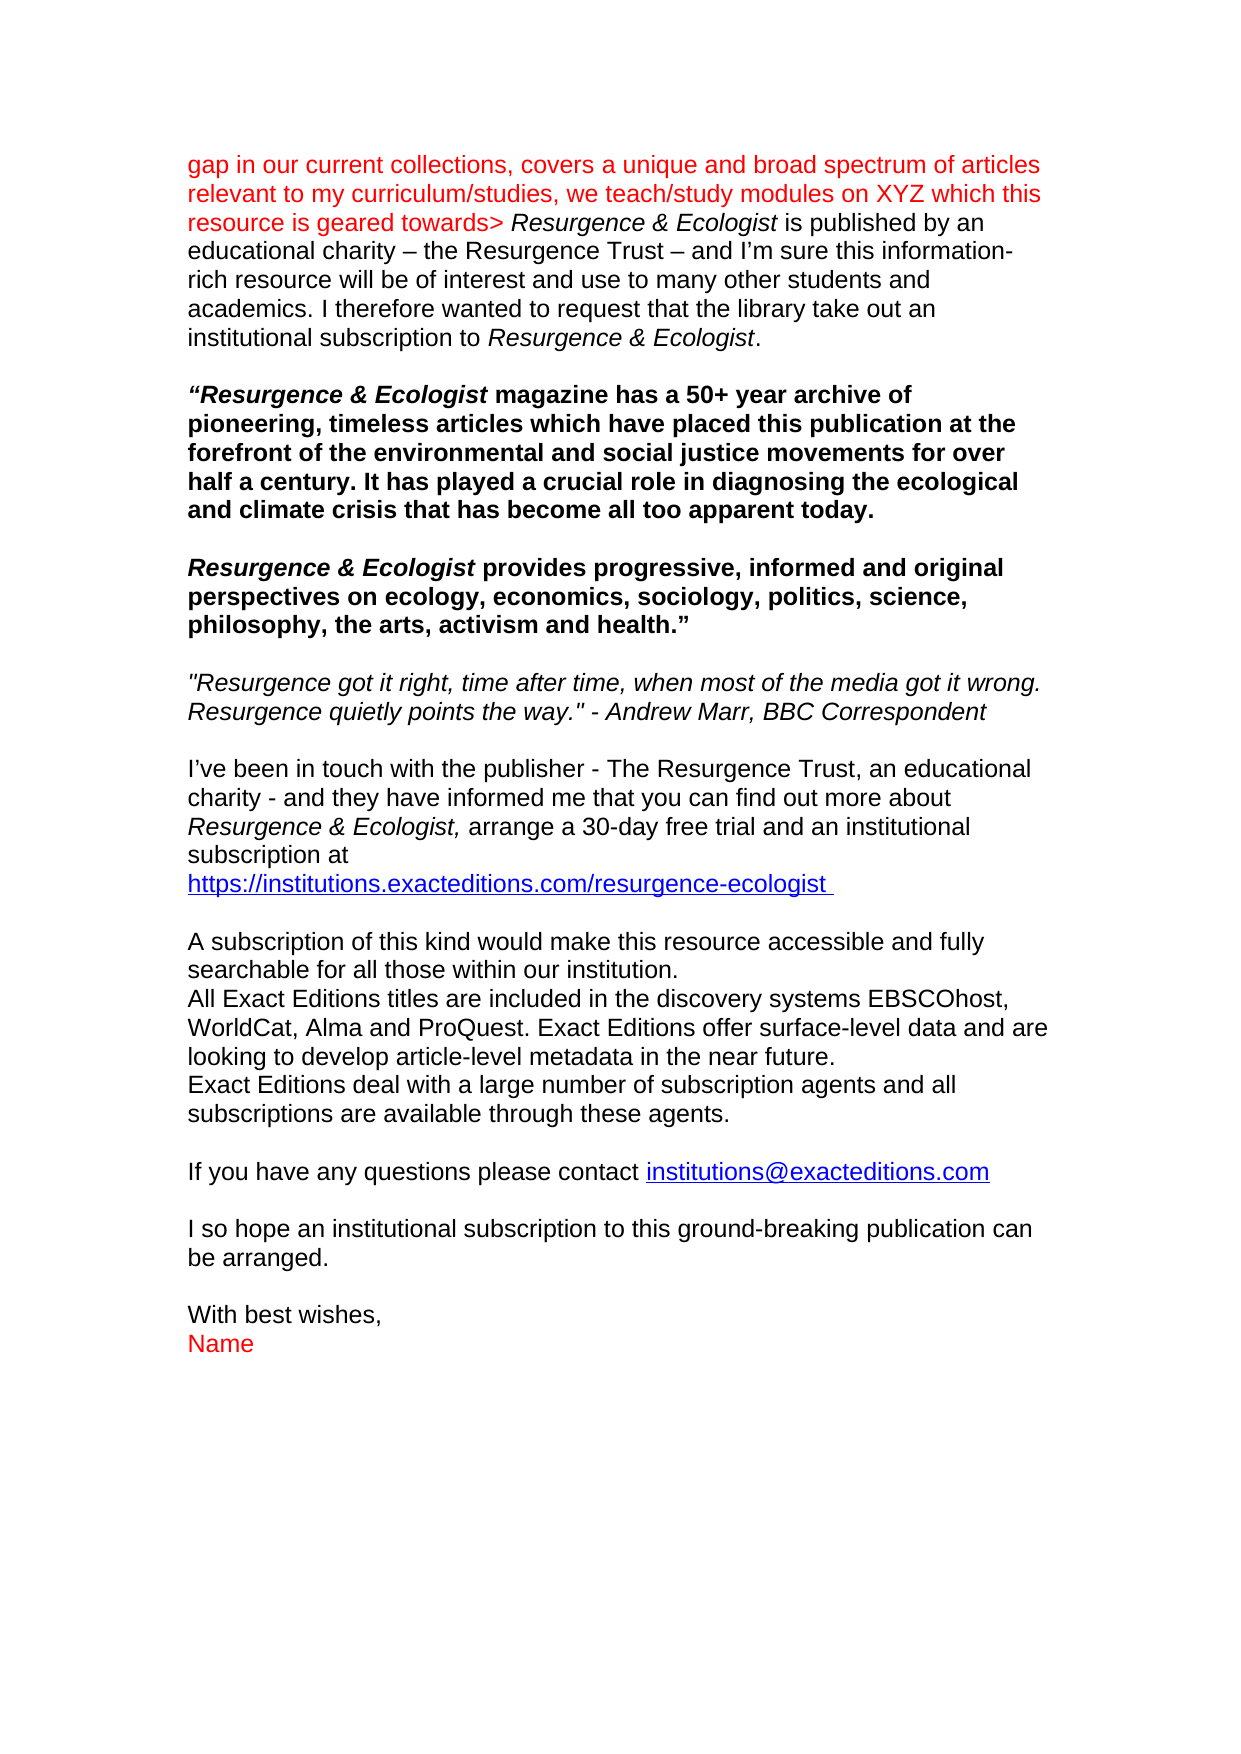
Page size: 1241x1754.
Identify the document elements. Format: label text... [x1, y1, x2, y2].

text Resurgence & Ecologist provides progressive, informed and original perspectives on ecology, economics, sociology, politics, science, philosophy, the arts, activism and health.” [187, 553, 1053, 639]
text All Exact Editions titles are included in the discovery systems EBSCOhost, WorldCat, Alma and ProQuest. Exact Editions offer surface-level data and are looking to develop article-level metadata in the near future. [187, 984, 1053, 1070]
text With best wishes, [187, 1300, 1053, 1329]
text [187, 150, 1053, 351]
text Name [187, 1329, 1053, 1358]
text "Resurgence got it right, time after time, when most of the media got it wrong. Resurgence quietly points the way." - Andrew Marr, BBC Correspondent [187, 668, 1053, 725]
text If you have any questions please contact institutions@exacteditions.com I so hope an institutional subscription to this ground-breaking publication can be arranged. [187, 1157, 1053, 1272]
text Exact Editions deal with a large number of subscription agents and all subscriptions are available through these agents. [187, 1070, 1053, 1128]
text A subscription of this kind would make this resource accessible and fully searchable for all those within our institution. [187, 927, 1053, 984]
text “Resurgence & Ecologist magazine has a 50+ year archive of pioneering, timeless articles which have placed this publication at the forefront of the environmental and social justice movements for over half a century. It has played a crucial role in diagnosing the ecological and climate crisis that has become all too apparent today. [187, 380, 1053, 524]
text I’ve been in touch with the publisher - The Resurgence Trust, an educational charity - and they have informed me that you can find out more about Resurgence & Ecologist, arrange a 30-day free trial and an institutional subscription at [187, 725, 1053, 869]
text https://institutions.exacteditions.com/resurgence-ecologist [187, 869, 1053, 898]
